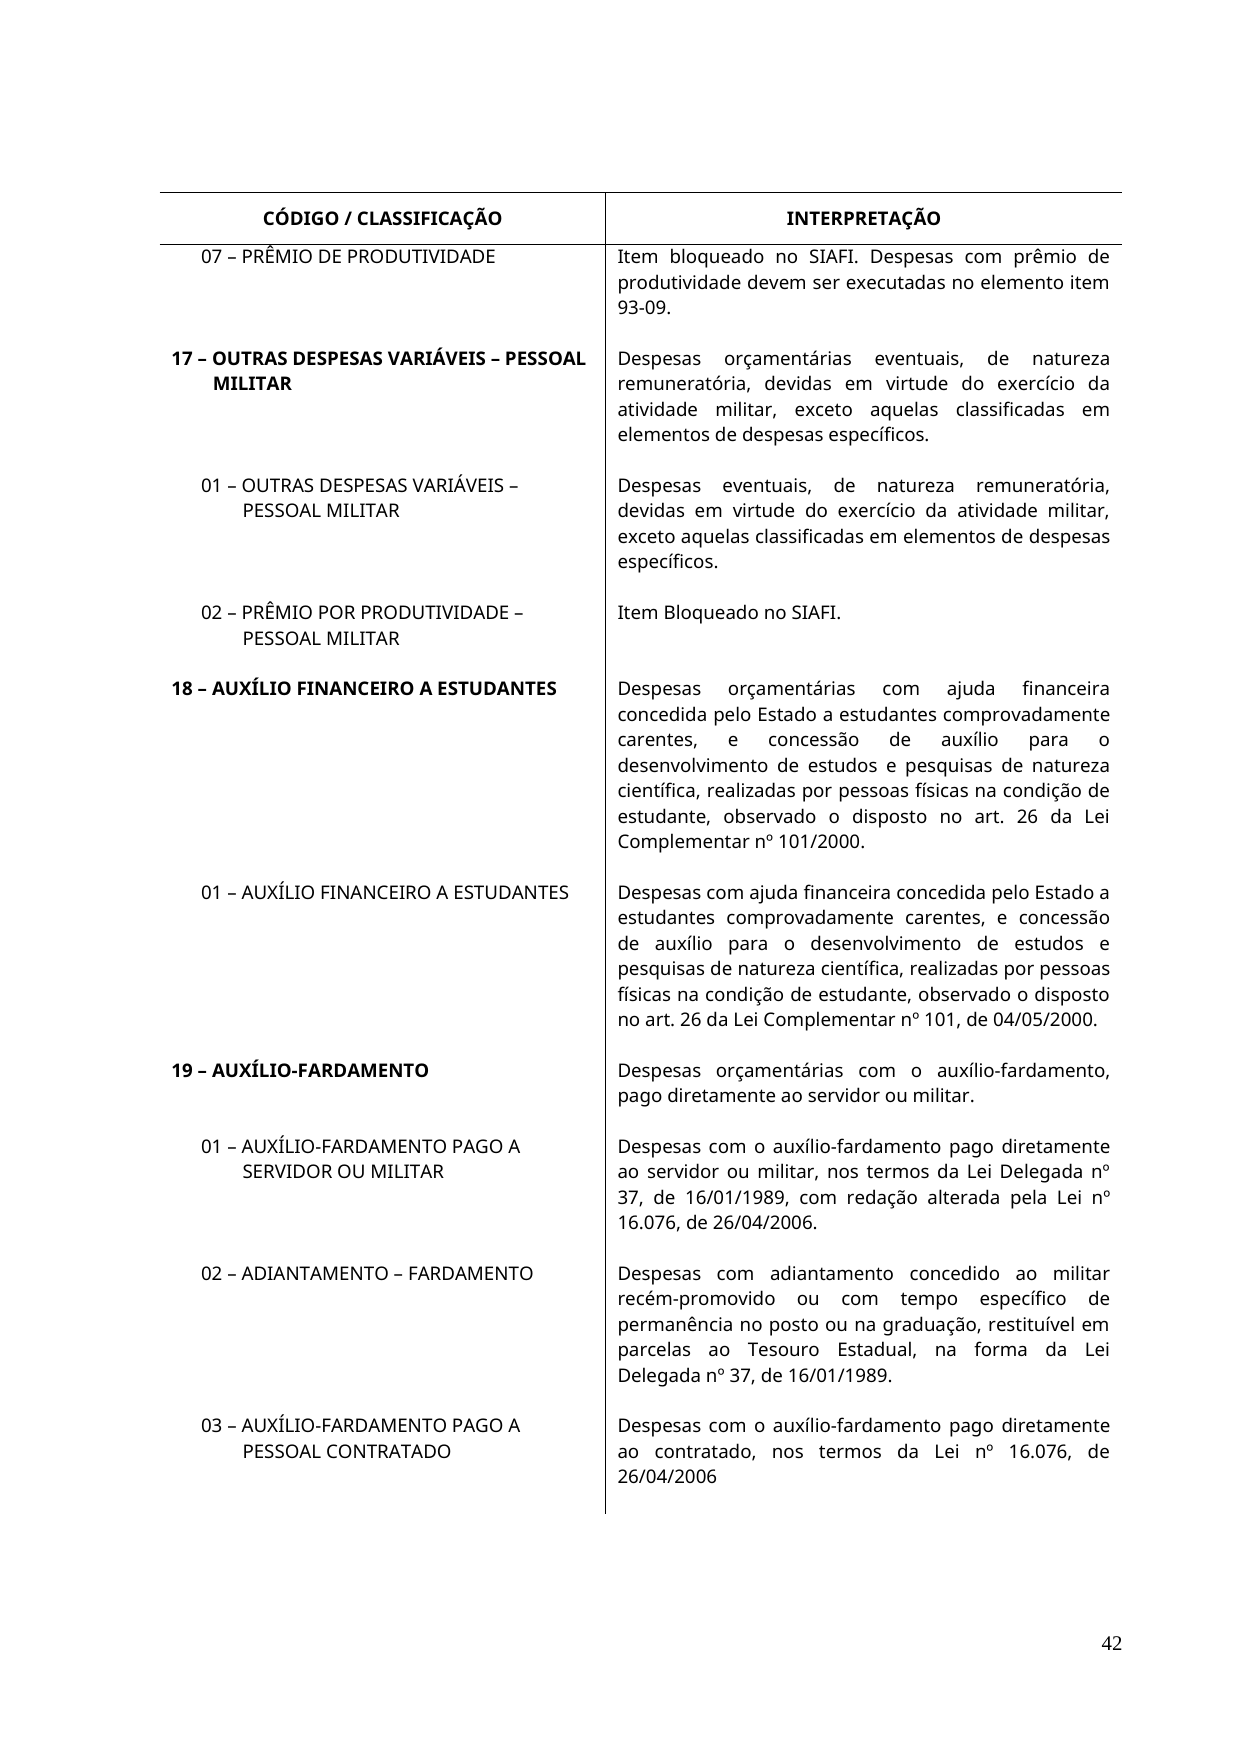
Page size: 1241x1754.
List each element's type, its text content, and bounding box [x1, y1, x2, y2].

table_cell 18 – AUXÍLIO FINANCEIRO A ESTUDANTES [160, 675, 605, 879]
table_header INTERPRETAÇÃO [606, 193, 1122, 243]
table_cell 02 – Prêmio por produtividade – pessoal militar [160, 599, 605, 675]
table_cell 07 – PRÊMIO DE PRODUTIVIDADE [160, 245, 605, 345]
table_cell Despesas orçamentárias eventuais, de natureza remuneratória, devidas em virtude do exercício da atividade militar, exceto aquelas classificadas em elementos de despesas específicos. [606, 345, 1122, 472]
table_header CÓDIGO / CLASSIFICAÇÃO [160, 193, 605, 243]
table_cell 01 – OUTRAS DESPESAS VARIÁVEIS – PESSOAL MILITAR [160, 472, 605, 599]
table_cell Despesas orçamentárias com o auxílio-fardamento, pago diretamente ao servidor ou militar. [606, 1057, 1122, 1133]
table_cell 01 – AUXÍLIO FINANCEIRO A ESTUDANTES [160, 879, 605, 1057]
table_cell 02 – ADIANTAMENTO – FARDAMENTO [160, 1260, 605, 1413]
table_cell Despesas eventuais, de natureza remuneratória, devidas em virtude do exercício da atividade militar, exceto aquelas classificadas em elementos de despesas específicos. [606, 472, 1122, 599]
table_cell Despesas com ajuda financeira concedida pelo Estado a estudantes comprovadamente carentes, e concessão de auxílio para o desenvolvimento de estudos e pesquisas de natureza científica, realizadas por pessoas físicas na condição de estudante, observado o disposto no art. 26 da Lei Complementar nº 101, de 04/05/2000. [606, 879, 1122, 1057]
table_cell Despesas orçamentárias com ajuda financeira concedida pelo Estado a estudantes comprovadamente carentes, e concessão de auxílio para o desenvolvimento de estudos e pesquisas de natureza científica, realizadas por pessoas físicas na condição de estudante, observado o disposto no art. 26 da Lei Complementar nº 101/2000. [606, 675, 1122, 879]
table_cell Item bloqueado no SIAFI. Despesas com prêmio de produtividade devem ser executadas no elemento item 93-09. [606, 245, 1122, 345]
table_cell Despesas com o auxílio-fardamento pago diretamente ao contratado, nos termos da Lei nº 16.076, de 26/04/2006 [606, 1413, 1122, 1514]
table_cell 17 – OUTRAS DESPESAS VARIÁVEIS – PESSOAL MILITAR [160, 345, 605, 472]
table_cell Despesas com adiantamento concedido ao militar recém-promovido ou com tempo específico de permanência no posto ou na graduação, restituível em parcelas ao Tesouro Estadual, na forma da Lei Delegada nº 37, de 16/01/1989. [606, 1260, 1122, 1413]
table_cell Despesas com o auxílio-fardamento pago diretamente ao servidor ou militar, nos termos da Lei Delegada nº 37, de 16/01/1989, com redação alterada pela Lei nº 16.076, de 26/04/2006. [606, 1133, 1122, 1260]
table_cell 01 – AUXÍLIO-FARDAMENTO pago a servidor ou militar [160, 1133, 605, 1260]
table_cell 03 – AUXÍLIO-FARDAMENTO pago a pessoal contratado [160, 1413, 605, 1514]
table_cell 19 – AUXÍLIO-FARDAMENTO [160, 1057, 605, 1133]
table_cell Item Bloqueado no SIAFI. [606, 599, 1122, 675]
